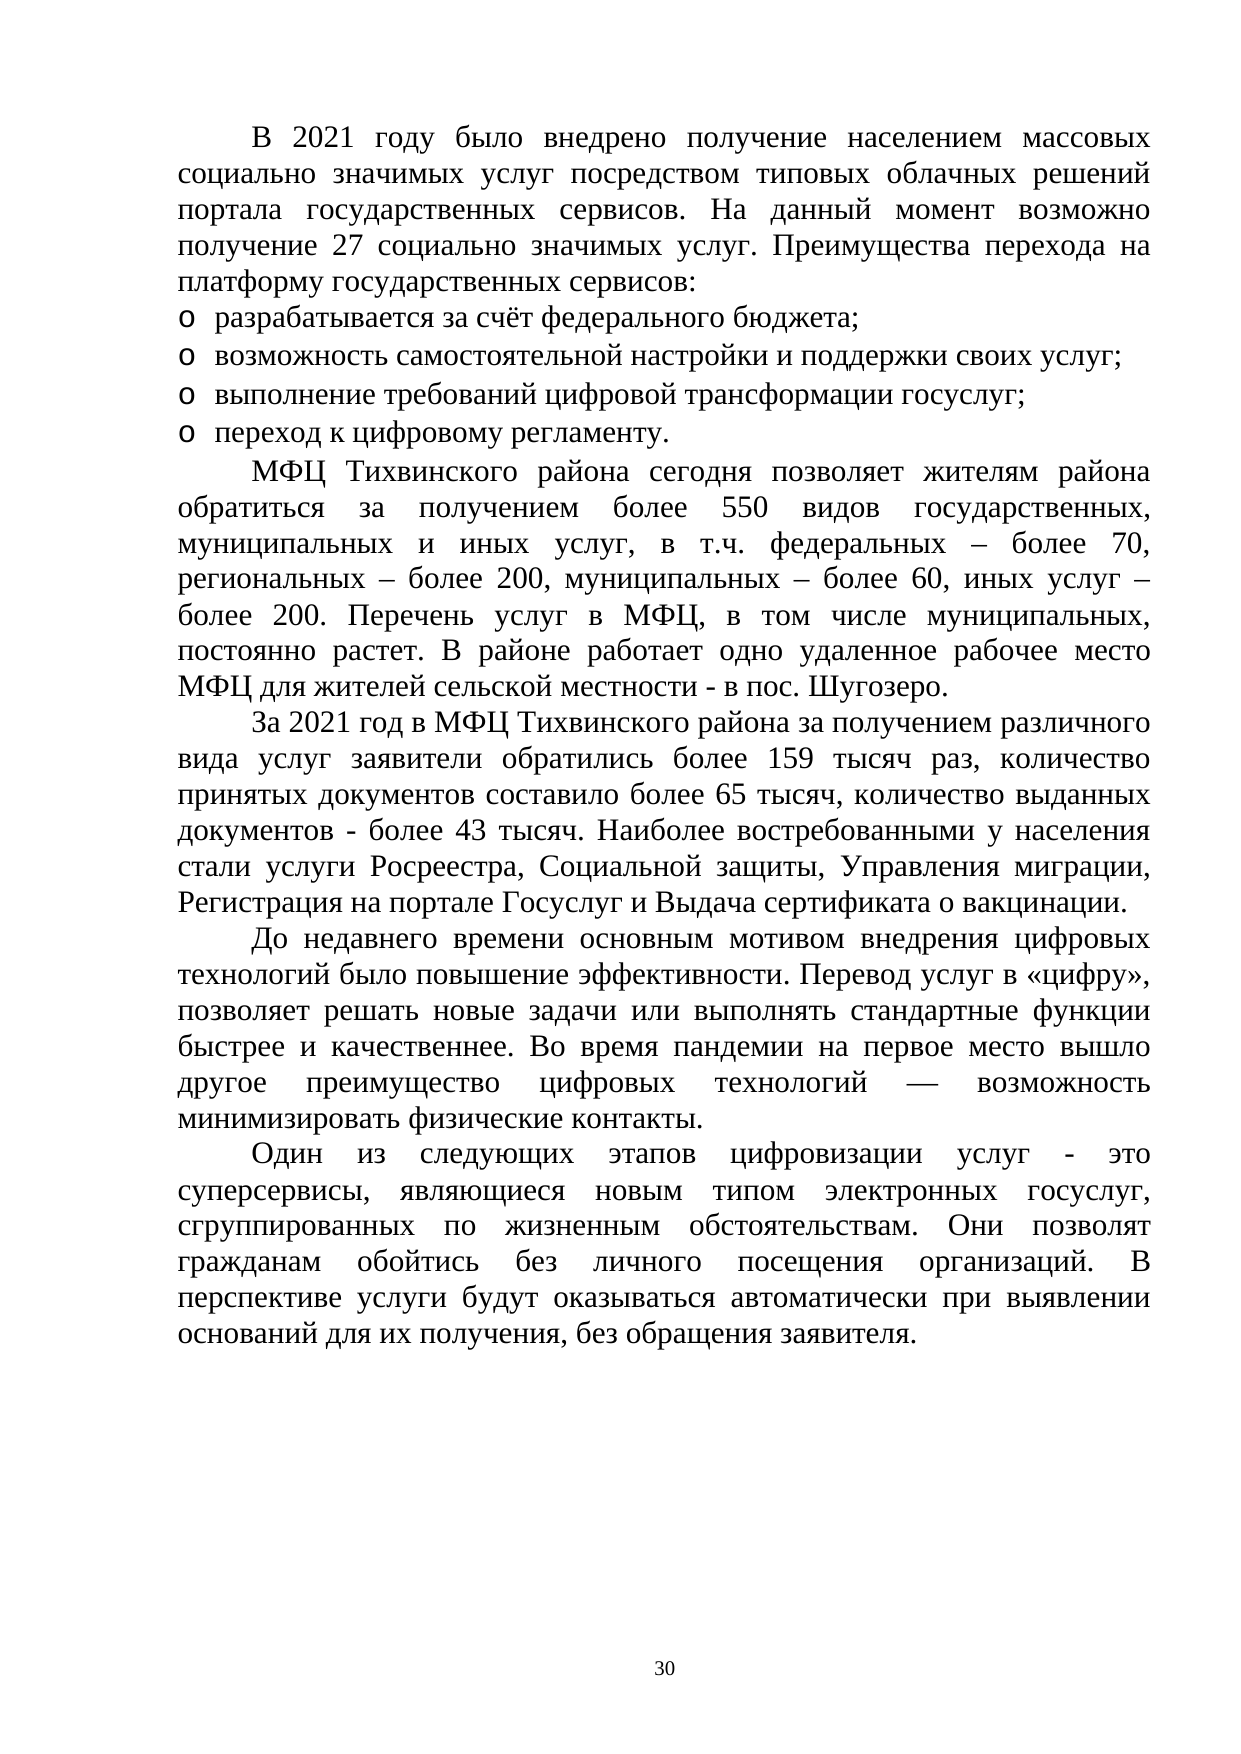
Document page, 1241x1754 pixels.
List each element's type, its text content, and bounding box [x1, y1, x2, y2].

list переход к цифровому регламенту. [177, 413, 1152, 452]
list возможность самостоятельной настройки и поддержки своих услуг; [177, 336, 1152, 375]
text Один из следующих этапов цифровизации услуг - это суперсервисы, являющиеся новым типом электронных госуслуг, сгруппированных по жизненным обстоятельствам. Они позволят гражданам обойтись без личного посещения организаций. В перспективе услуги будут оказываться автоматически при выявлении оснований для их получения, без обращения заявителя. [177, 1135, 1152, 1350]
list разрабатывается за счёт федерального бюджета; [177, 298, 1152, 336]
text За 2021 год в МФЦ Тихвинского района за получением различного вида услуг заявители обратились более 159 тысяч раз, количество принятых документов составило более 65 тысяч, количество выданных документов - более 43 тысяч. Наиболее востребованными у населения стали услуги Росреестра, Социальной защиты, Управления миграции, Регистрация на портале Госуслуг и Выдача сертификата о вакцинации. [177, 703, 1152, 919]
list выполнение требований цифровой трансформации госуслуг; [177, 375, 1152, 413]
text До недавнего времени основным мотивом внедрения цифровых технологий было повышение эффективности. Перевод услуг в «цифру», позволяет решать новые задачи или выполнять стандартные функции быстрее и качественнее. Во время пандемии на первое место вышло другое преимущество цифровых технологий — возможность минимизировать физические контакты. [177, 919, 1152, 1135]
text В 2021 году было внедрено получение населением массовых социально значимых услуг посредством типовых облачных решений портала государственных сервисов. На данный момент возможно получение 27 социально значимых услуг. Преимущества перехода на платформу государственных сервисов: [177, 118, 1152, 298]
text МФЦ Тихвинского района сегодня позволяет жителям района обратиться за получением более 550 видов государственных, муниципальных и иных услуг, в т.ч. федеральных – более 70, региональных – более 200, муниципальных – более 60, иных услуг – более 200. Перечень услуг в МФЦ, в том числе муниципальных, постоянно растет. В районе работает одно удаленное рабочее место МФЦ для жителей сельской местности - в пос. Шугозеро. [177, 452, 1152, 703]
